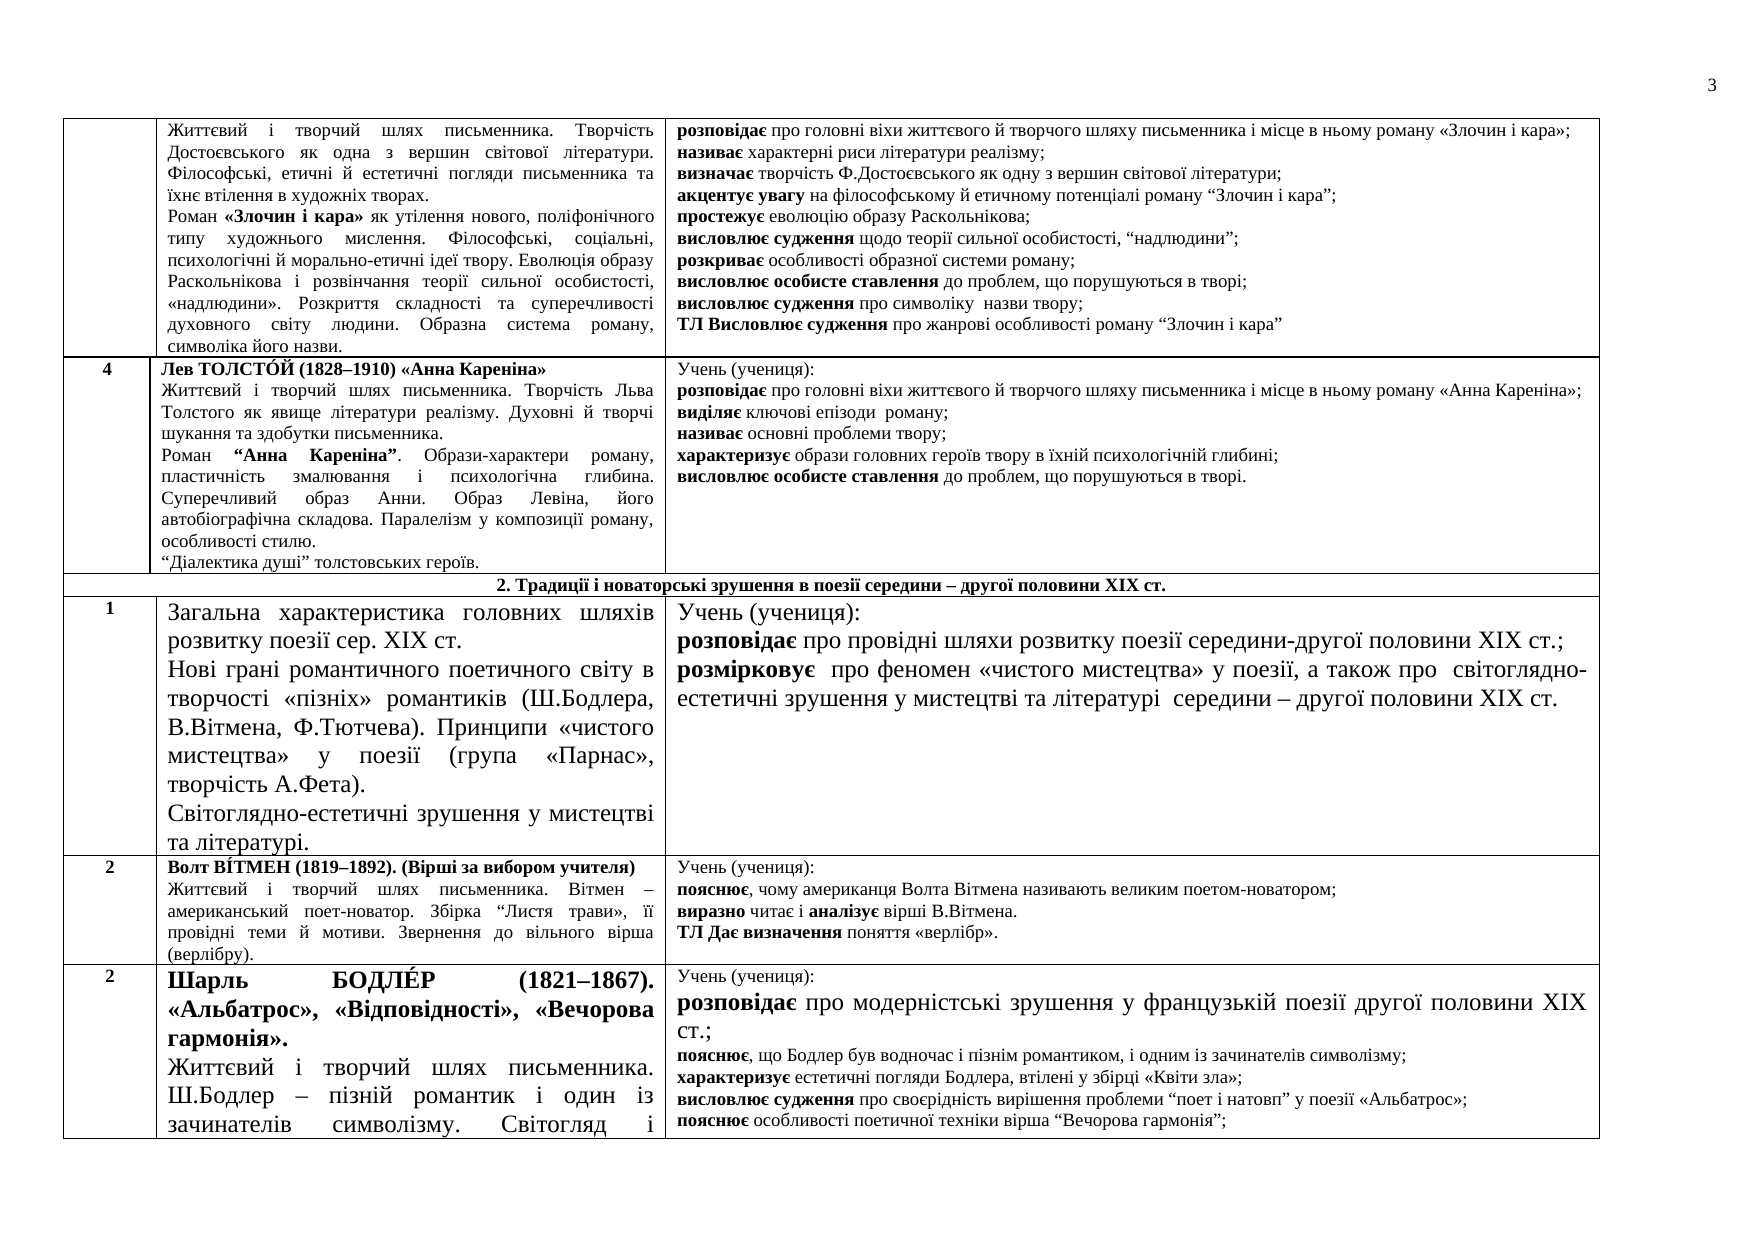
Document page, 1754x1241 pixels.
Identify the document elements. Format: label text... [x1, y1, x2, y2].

table_cell Учень (учениця): розповідає про головні віхи життєвого й творчого шляху письменника і місце в ньому роману «Анна Кареніна»; виділяє ключові епізоди роману; називає основні проблеми твору; характеризує образи головних героїв твору в їхній психологічній глибині; висловлює особисте ставлення до проблем, що порушуються в творі. [666, 358, 1599, 573]
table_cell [666, 119, 1599, 356]
table_cell Загальна характеристика головних шляхів розвитку поезії сер. ХІХ ст. Нові грані романтичного поетичного світу в творчості «пізніх» романтиків (Ш.Бодлера, В.Вітмена, Ф.Тютчева). Принципи «чистого мистецтва» у поезії (група «Парнас», творчість А.Фета). Світоглядно-естетичні зрушення у мистецтві та літературі. [157, 597, 665, 855]
table_cell 4 [64, 358, 149, 573]
table_cell 1 [64, 597, 156, 855]
table_cell Учень (учениця): розповідає про провідні шляхи розвитку поезії середини-другої половини ХІХ ст.; розмірковує про феномен «чистого мистецтва» у поезії, а також про світоглядно-естетичні зрушення у мистецтві та літературі середини – другої половини XIX ст. [666, 597, 1599, 855]
table_cell Волт ВÍТМЕН (1819–1892). (Вірші за вибором учителя) Життєвий і творчий шлях письменника. Вітмен – американський поет-новатор. Збірка “Листя трави», її провідні теми й мотиви. Звернення до вільного вірша (верлібру). [157, 856, 665, 964]
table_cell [666, 965, 1599, 1138]
table_cell 2. Традиції і новаторські зрушення в поезії середини – другої половини XIX ст. [64, 574, 1599, 596]
table_cell 2 [64, 856, 156, 964]
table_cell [157, 965, 665, 1138]
table_cell 2 [64, 965, 156, 1138]
table_cell 4 [64, 119, 156, 356]
table_cell Учень (учениця): пояснює, чому американця Волта Вітмена називають великим поетом-новатором; виразно читає і аналізує вірші В.Вітмена. ТЛ Дає визначення поняття «верлібр». [666, 856, 1599, 964]
table_cell Лев ТОЛСТÓЙ (1828–1910) «Анна Кареніна» Життєвий і творчий шлях письменника. Творчість Льва Толстого як явище літератури реалізму. Духовні й творчі шукання та здобутки письменника. Роман “Анна Кареніна”. Образи-характери роману, пластичність змалювання і психологічна глибина. Суперечливий образ Анни. Образ Левіна, його автобіографічна складова. Паралелізм у композиції роману, особливості стилю. “Діалектика душі” толстовських героїв. [151, 358, 665, 573]
